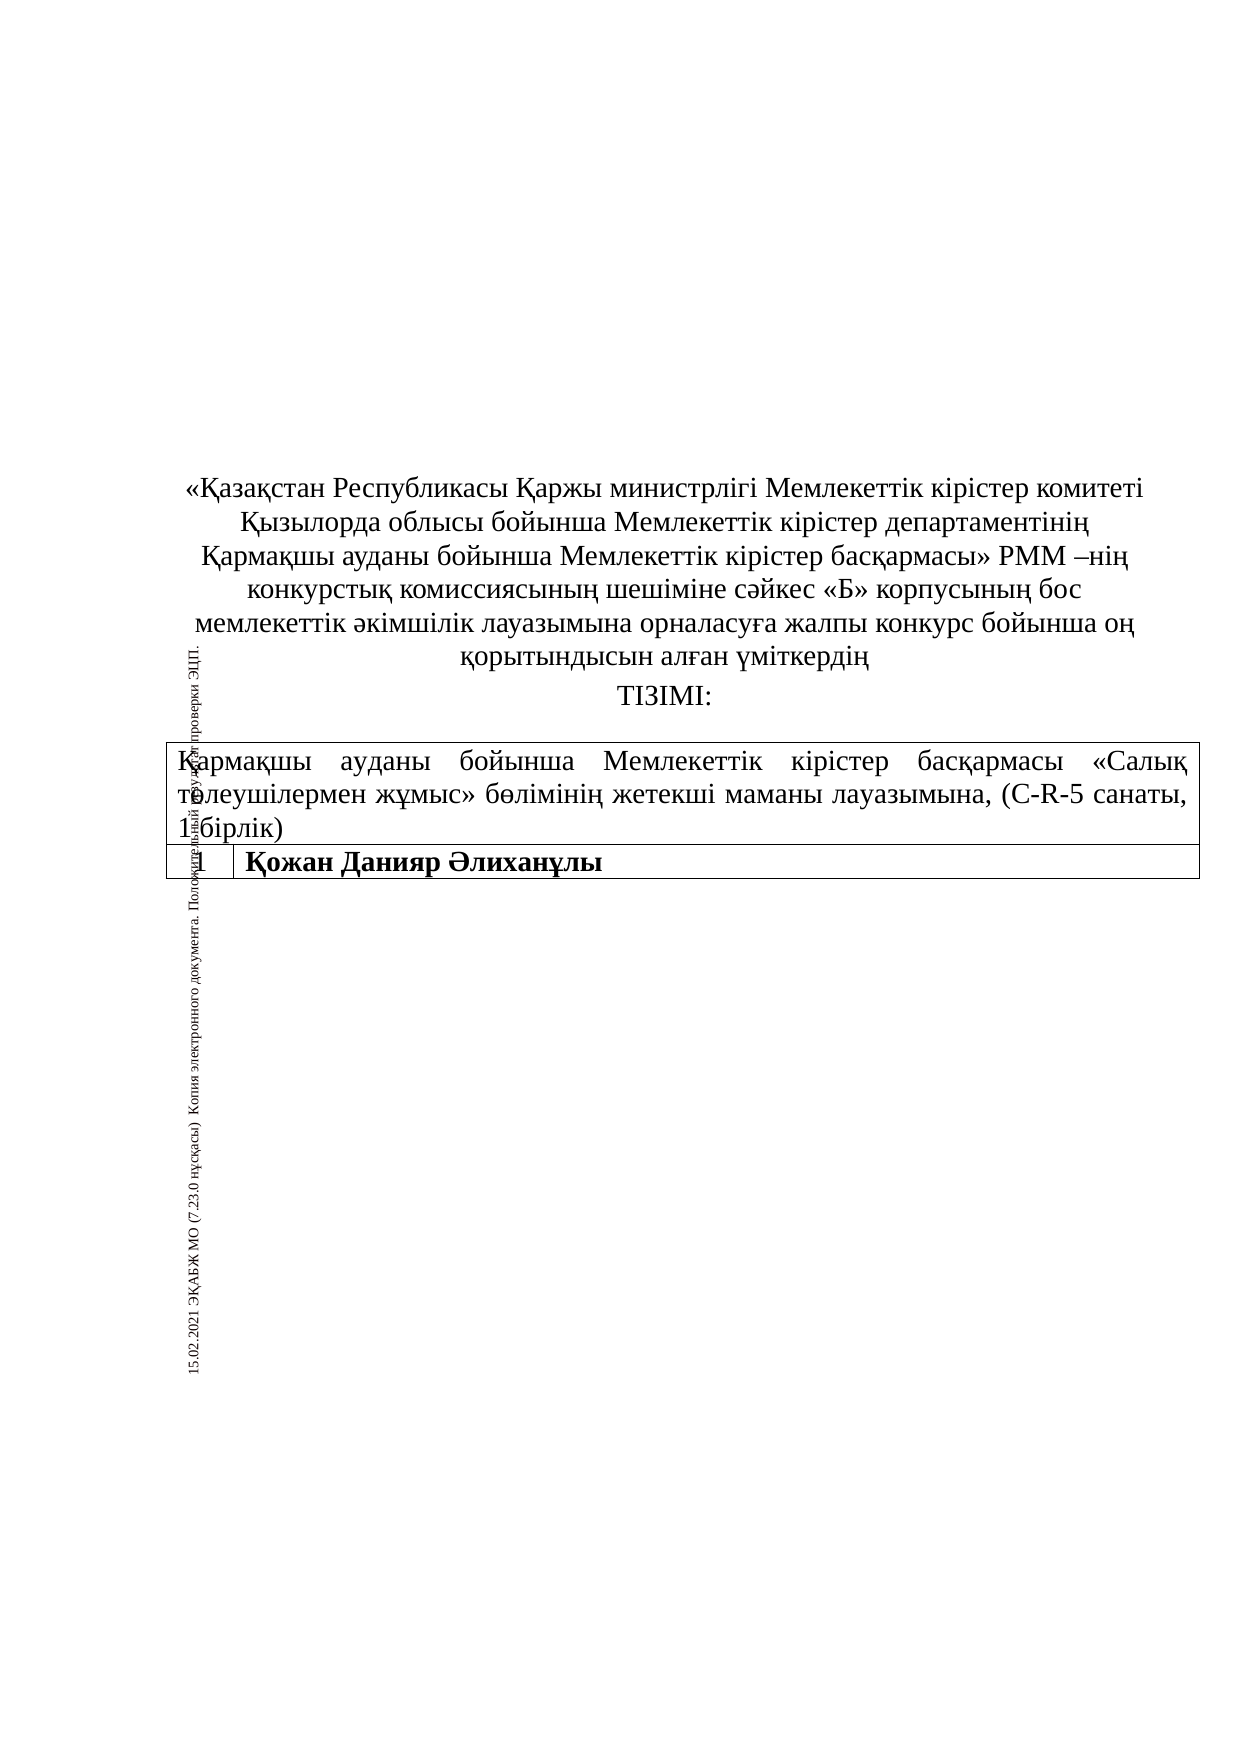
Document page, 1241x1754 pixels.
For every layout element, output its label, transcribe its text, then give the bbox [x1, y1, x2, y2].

subtitle «Қазақстан Республикасы Қаржы министрлігі Мемлекеттік кірістер комитеті Қызылорда облысы бойынша Мемлекеттік кірістер департаментінің Қармақшы ауданы бойынша Мемлекеттік кірістер басқармасы» РММ –нің конкурстық комиссиясының шешіміне сәйкес «Б» корпусының бос мемлекеттік әкімшілік лауазымына орналасуға жалпы конкурс бойынша оң қорытындысын алған үміткердің [177, 471, 1152, 672]
subtitle ТІЗІМІ: [177, 678, 1152, 712]
table_cell 1 [167, 845, 233, 878]
table_header Қармақшы ауданы бойынша Мемлекеттік кірістер басқармасы «Салық төлеушілермен жұмыс» бөлімінің жетекші маманы лауазымына, (С-R-5 санаты, 1 бірлік) [167, 743, 1199, 843]
table_cell Қожан Данияр Әлиханұлы [234, 845, 1199, 878]
